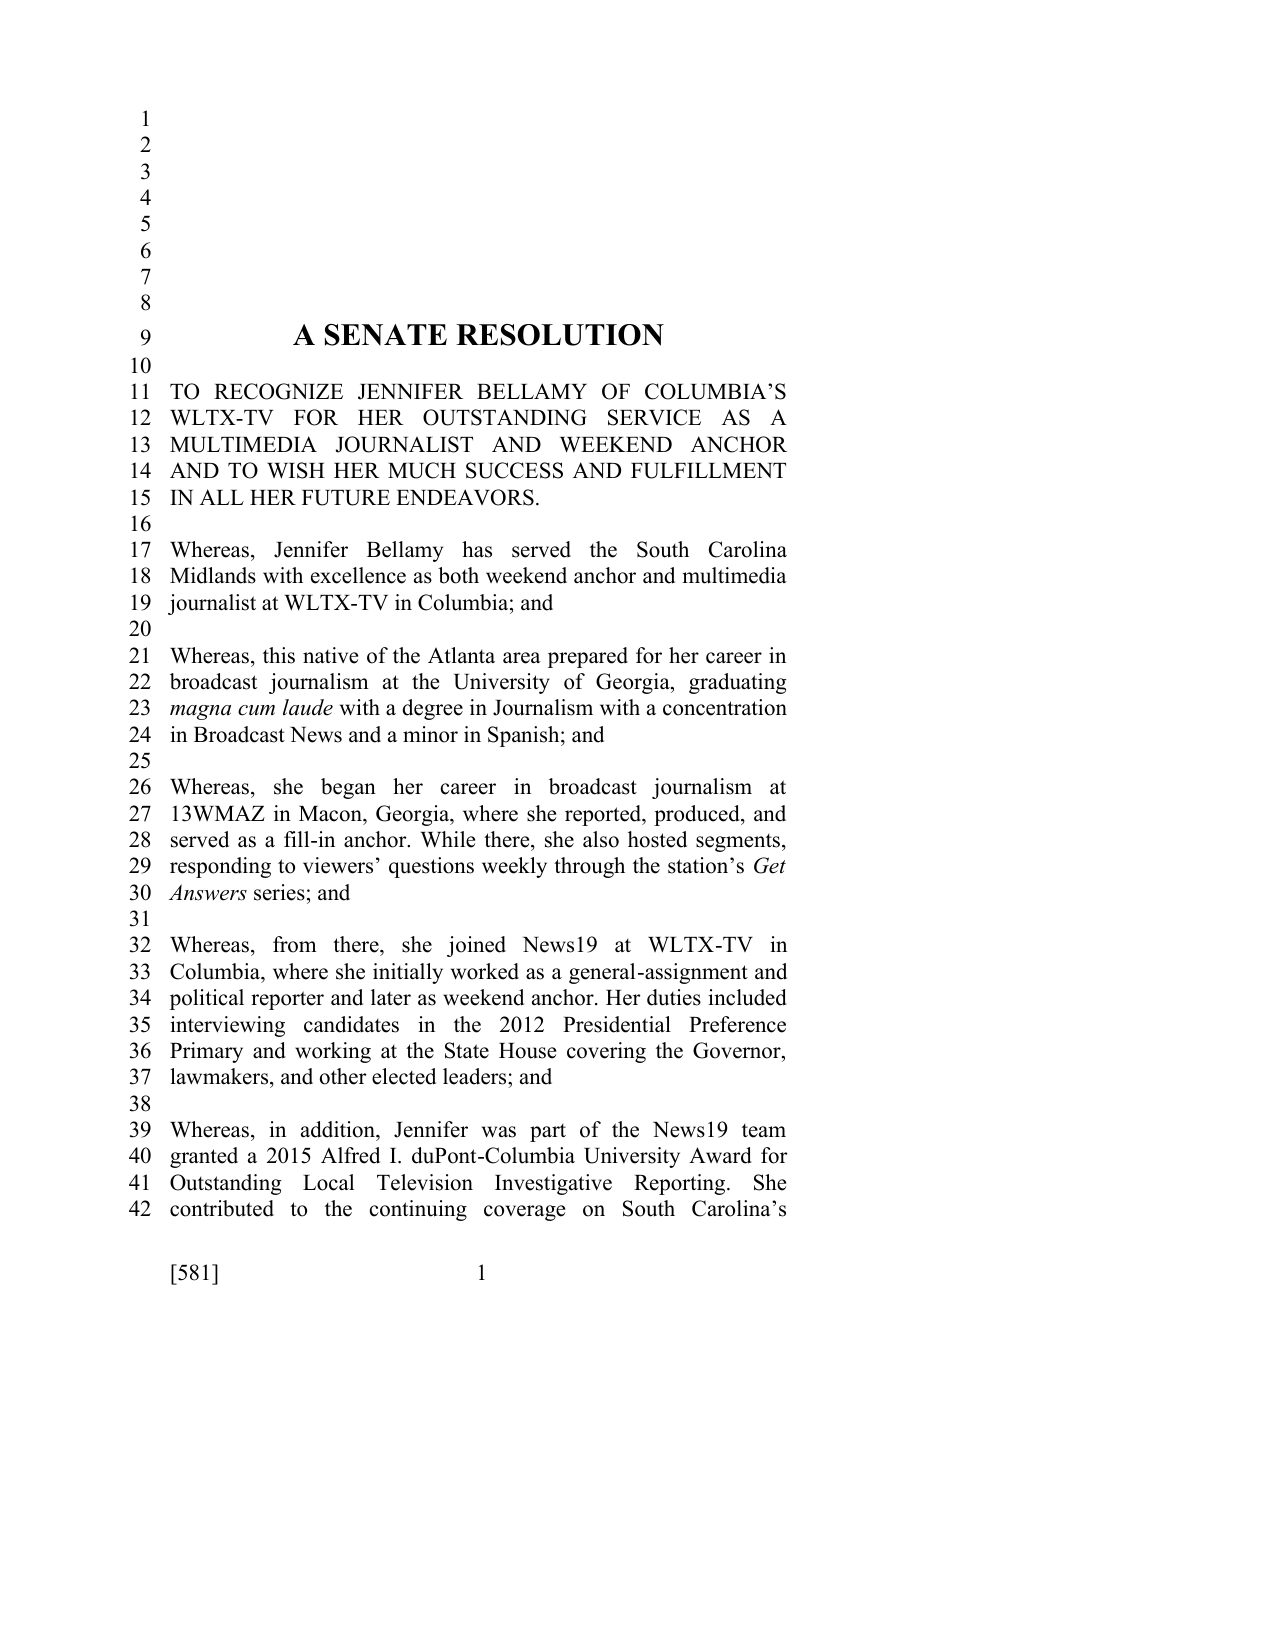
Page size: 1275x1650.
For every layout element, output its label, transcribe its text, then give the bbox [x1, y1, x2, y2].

text Whereas, she began her career in broadcast journalism at 13WMAZ in Macon, Georgia, where she reported, produced, and served as a fill-in anchor. While there, she also hosted segments, responding to viewers’ questions weekly through the station’s Get Answers series; and [169, 773, 787, 905]
text Whereas, from there, she joined News19 at WLTX-TV in Columbia, where she initially worked as a general-assignment and political reporter and later as weekend anchor. Her duties included interviewing candidates in the 2012 Presidential Preference Primary and working at the State House covering the Governor, lawmakers, and other elected leaders; and [169, 932, 787, 1090]
text A SENATE RESOLUTION [169, 316, 787, 352]
text Whereas, this native of the Atlanta area prepared for her career in broadcast journalism at the University of Georgia, graduating magna cum laude with a degree in Journalism with a concentration in Broadcast News and a minor in Spanish; and [169, 642, 787, 747]
text Whereas, Jennifer Bellamy has served the South Carolina Midlands with excellence as both weekend anchor and multimedia journalist at WLTX-TV in Columbia; and [169, 536, 787, 615]
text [169, 1116, 787, 1221]
text TO RECOGNIZE JENNIFER BELLAMY OF COLUMBIA’S WLTX-TV FOR HER OUTSTANDING SERVICE AS A MULTIMEDIA JOURNALIST AND WEEKEND ANCHOR AND TO WISH HER MUCH SUCCESS AND FULFILLMENT IN ALL HER FUTURE ENDEAVORS. [169, 378, 787, 510]
